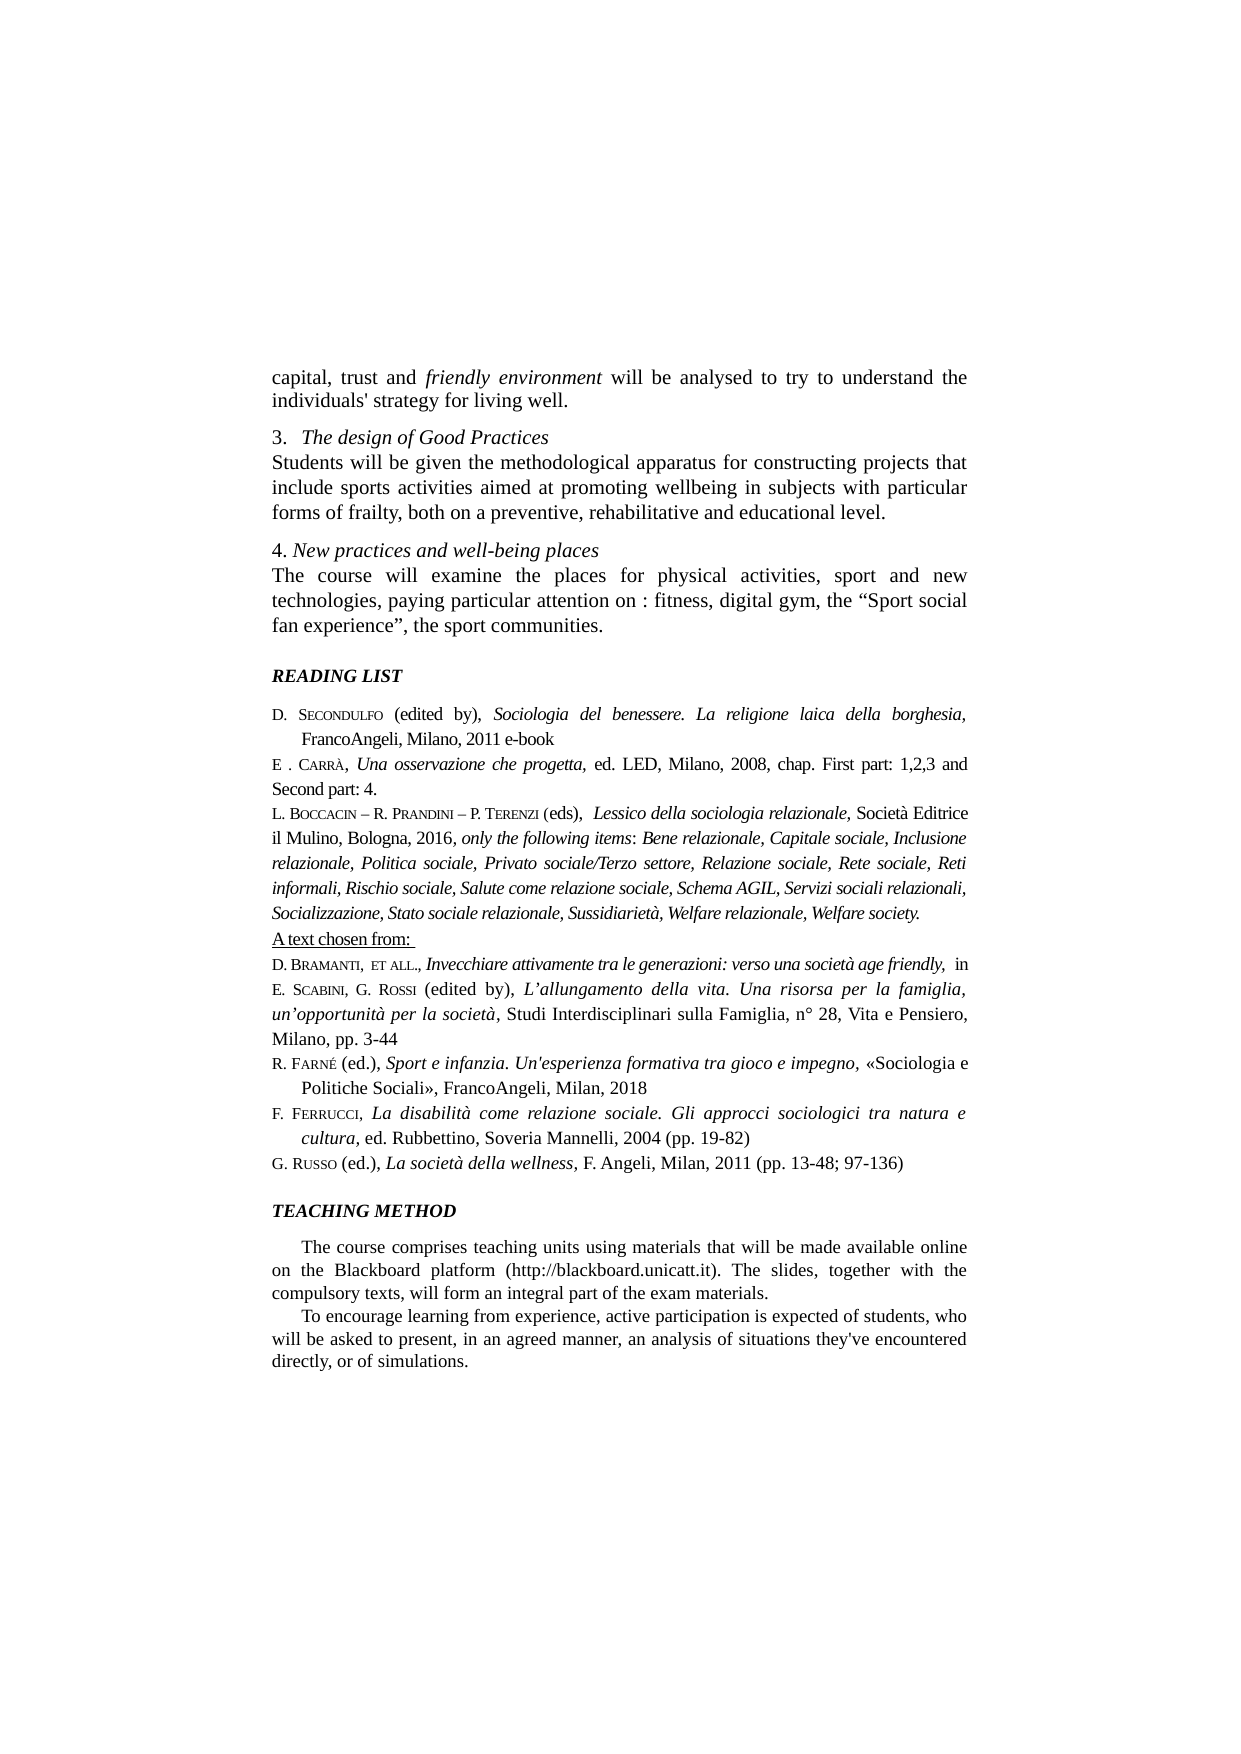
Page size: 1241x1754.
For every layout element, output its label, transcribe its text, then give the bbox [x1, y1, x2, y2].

text The course comprises teaching units using materials that will be made available online on the Blackboard platform (http://blackboard.unicatt.it). The slides, together with the compulsory texts, will form an integral part of the exam materials. [272, 1235, 968, 1304]
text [272, 366, 968, 412]
text L. Boccacin – R. Prandini – P. Terenzi (eds), Lessico della sociologia relazionale, Società Editrice il Mulino, Bologna, 2016, only the following items: Bene relazionale, Capitale sociale, Inclusione relazionale, Politica sociale, Privato sociale/Terzo settore, Relazione sociale, Rete sociale, Reti informali, Rischio sociale, Salute come relazione sociale, Schema AGIL, Servizi sociali relazionali, Socializzazione, Stato sociale relazionale, Sussidiarietà, Welfare relazionale, Welfare society. [272, 799, 968, 924]
text A text chosen from: [272, 924, 968, 949]
text D. Bramanti, et all., Invecchiare attivamente tra le generazioni: verso una società age friendly, in E. Scabini, G. Rossi (edited by), L’allungamento della vita. Una risorsa per la famiglia, un’opportunità per la società, Studi Interdisciplinari sulla Famiglia, n° 28, Vita e Pensiero, Milano, pp. 3-44 [272, 949, 968, 1049]
text Students will be given the methodological apparatus for constructing projects that include sports activities aimed at promoting wellbeing in subjects with particular forms of frailty, both on a preventive, rehabilitative and educational level. [272, 449, 968, 524]
text 4. New practices and well-being places [272, 537, 968, 562]
text READING LIST [272, 662, 968, 687]
text D. Secondulfo (edited by), Sociologia del benessere. La religione laica della borghesia, FrancoAngeli, Milano, 2011 e-book [272, 699, 968, 749]
text E . Carrà, Una osservazione che progetta, ed. LED, Milano, 2008, chap. First part: 1,2,3 and Second part: 4. [272, 749, 968, 799]
text F. Ferrucci, La disabilità come relazione sociale. Gli approcci sociologici tra natura e cultura, ed. Rubbettino, Soveria Mannelli, 2004 (pp. 19-82) [272, 1099, 968, 1149]
text G. Russo (ed.), La società della wellness, F. Angeli, Milan, 2011 (pp. 13-48; 97-136) [272, 1149, 968, 1174]
text 3. The design of Good Practices [272, 424, 968, 449]
text TEACHING METHOD [272, 1199, 968, 1222]
text R. Farné (ed.), Sport e infanzia. Un'esperienza formativa tra gioco e impegno, «Sociologia e Politiche Sociali», FrancoAngeli, Milan, 2018 [272, 1049, 968, 1099]
text The course will examine the places for physical activities, sport and new technologies, paying particular attention on : fitness, digital gym, the “Sport social fan experience”, the sport communities. [272, 562, 968, 637]
text To encourage learning from experience, active participation is expected of students, who will be asked to present, in an agreed manner, an analysis of situations they've encountered directly, or of simulations. [272, 1304, 968, 1372]
